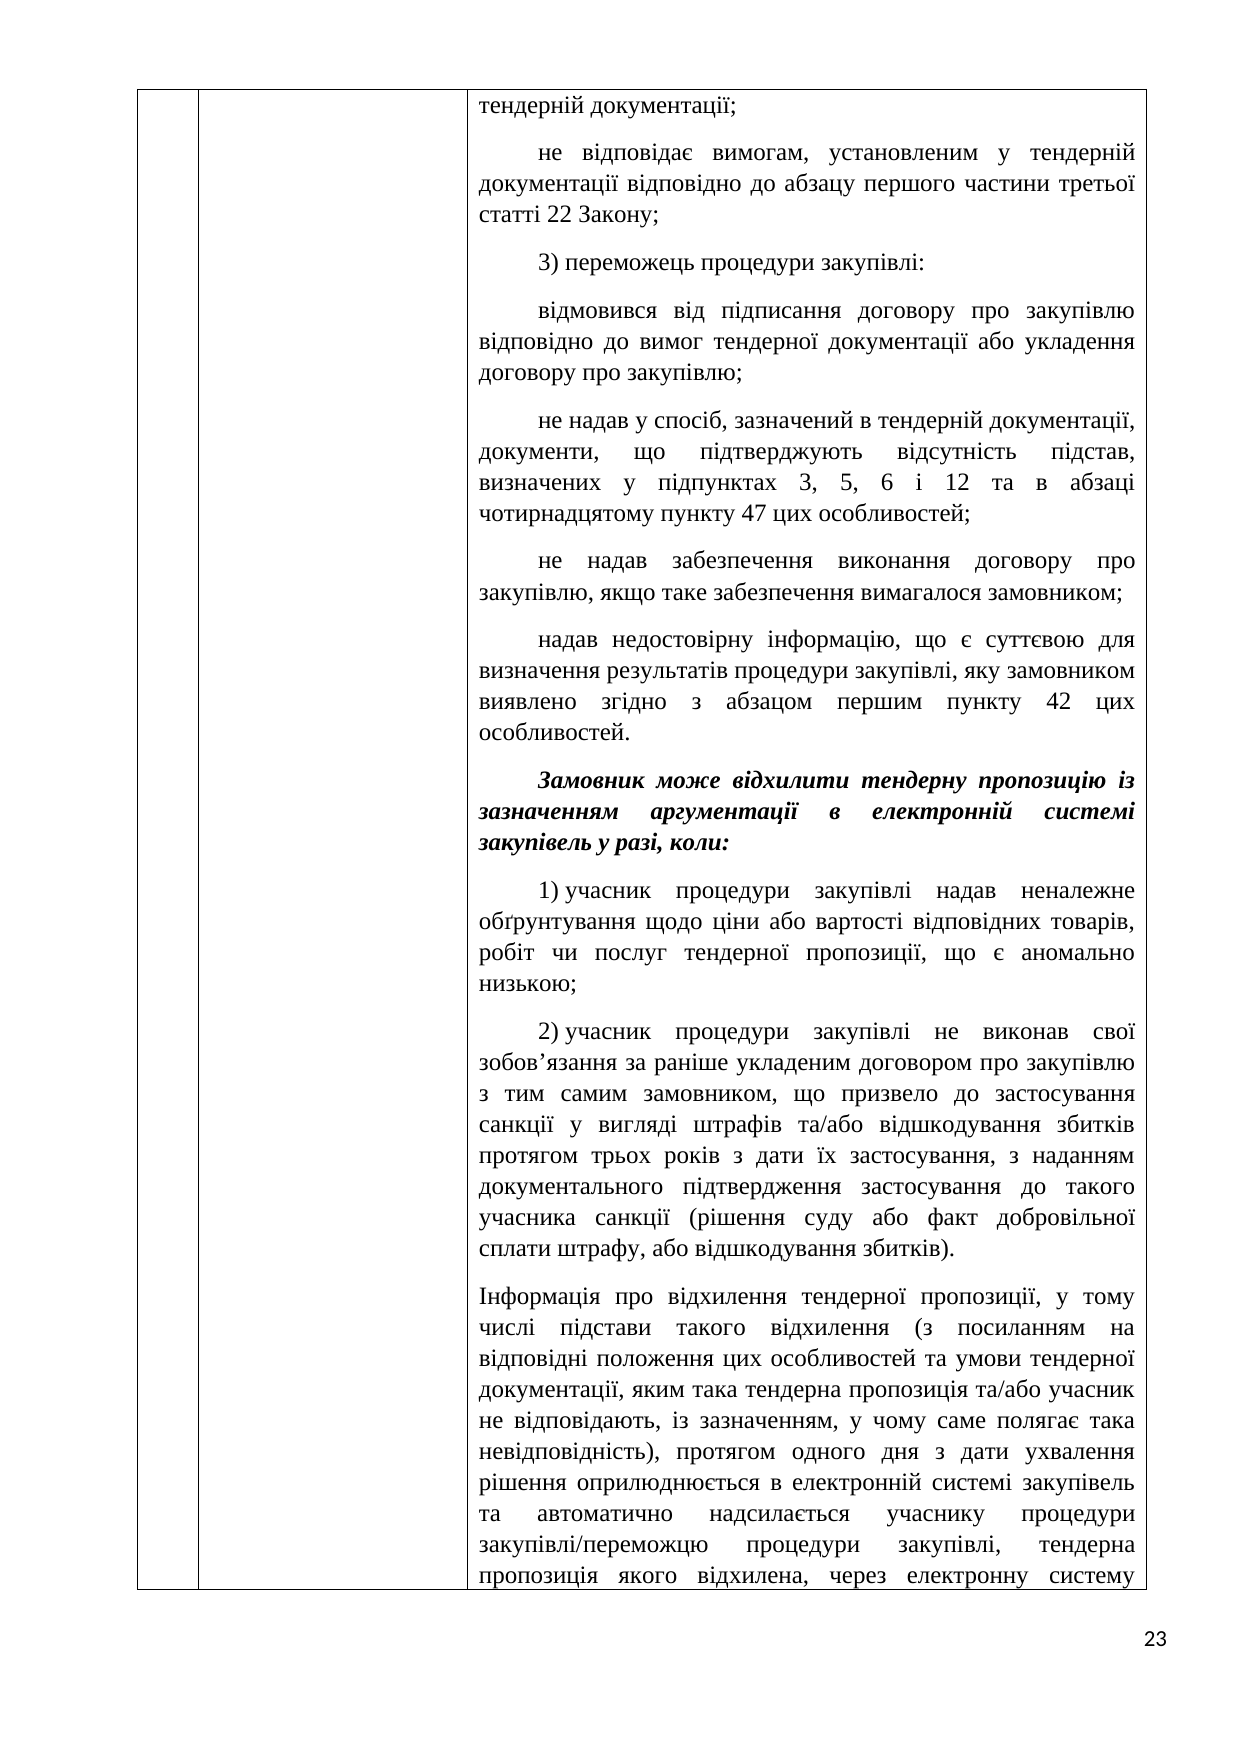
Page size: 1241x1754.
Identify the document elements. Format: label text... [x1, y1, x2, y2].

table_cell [199, 90, 467, 1589]
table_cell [468, 90, 1146, 1589]
table_cell 3 [138, 90, 198, 1589]
